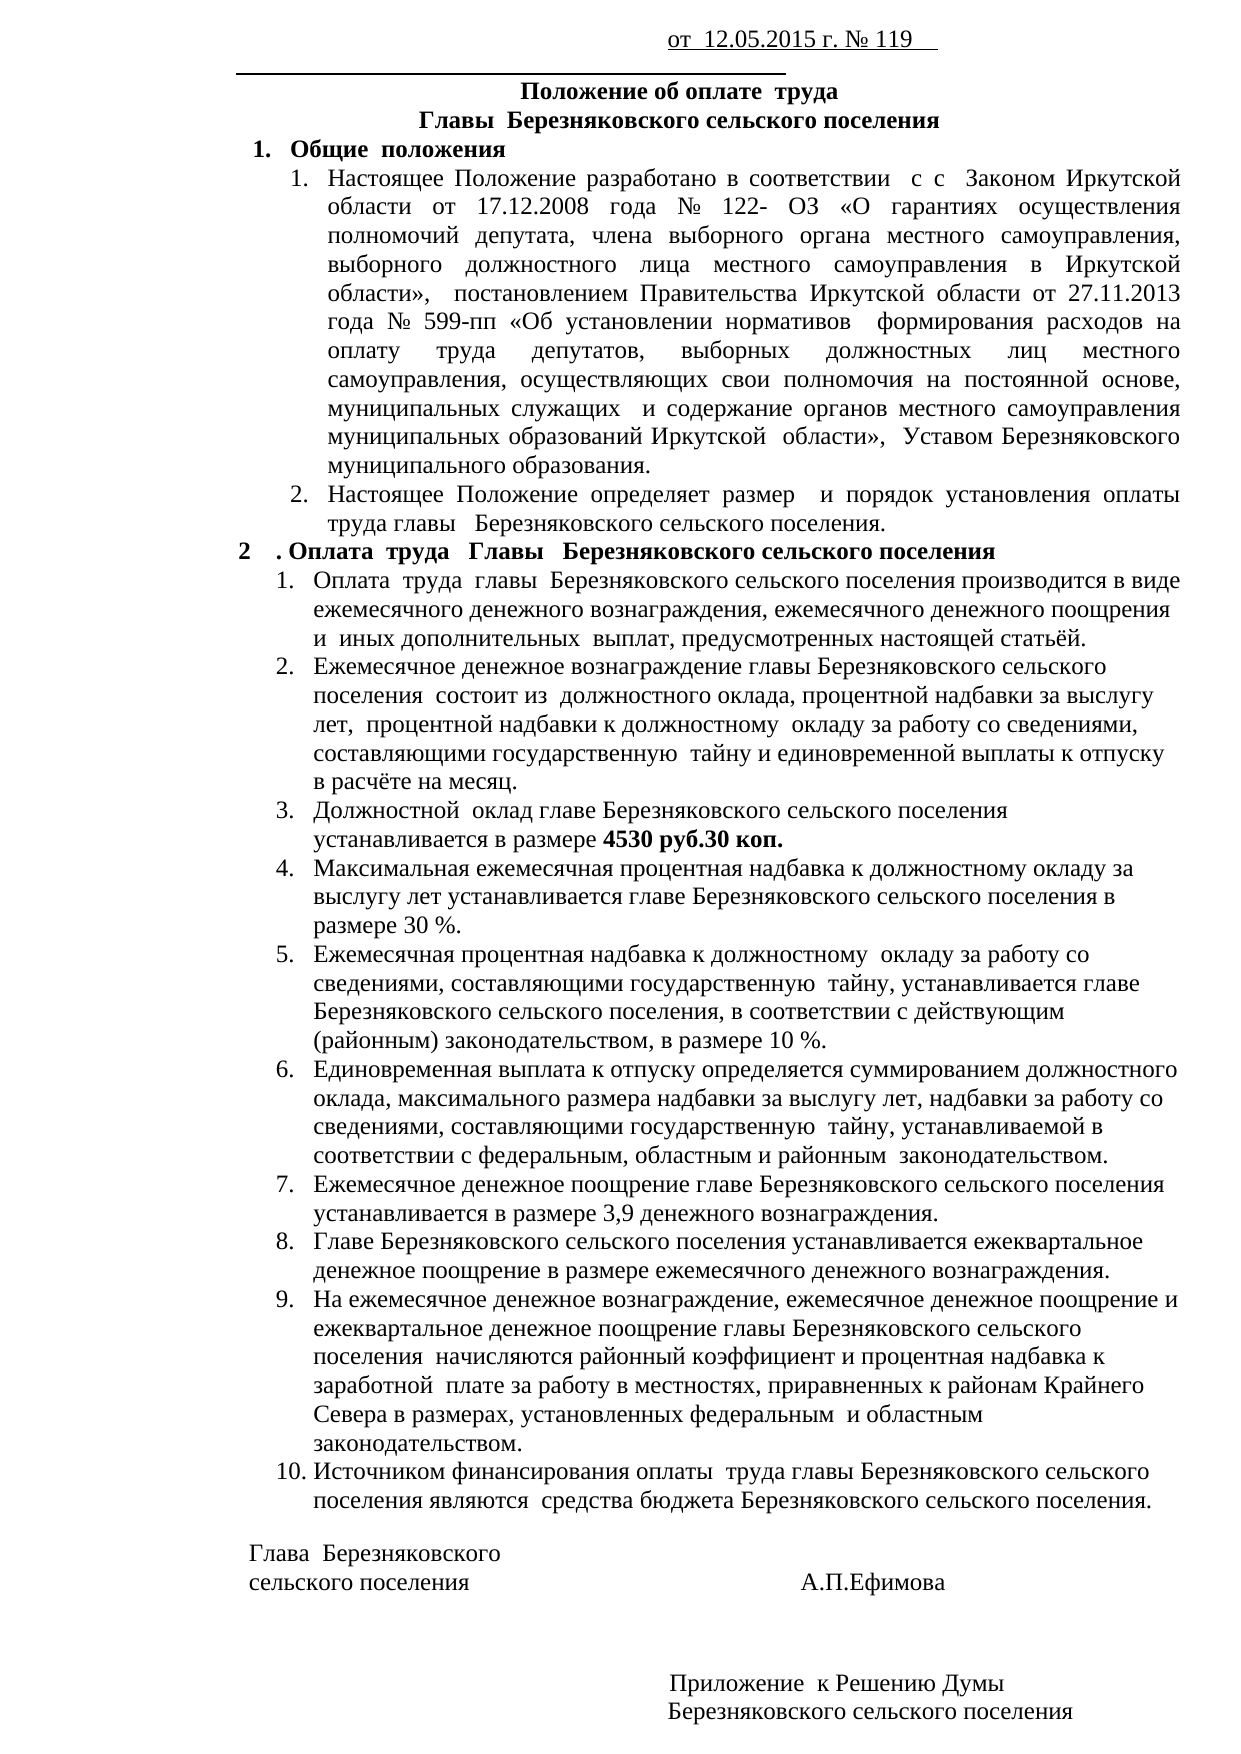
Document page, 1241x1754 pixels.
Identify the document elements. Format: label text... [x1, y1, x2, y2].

list На ежемесячное денежное вознаграждение, ежемесячное денежное поощрение и ежеквартальное денежное поощрение главы Березняковского сельского поселения начисляются районный коэффициент и процентная надбавка к заработной плате за работу в местностях, приравненных к районам Крайнего Севера в размерах, установленных федеральным и областным законодательством. [276, 1284, 1181, 1456]
text Глава Березняковского [177, 1538, 1181, 1567]
list Источником финансирования оплаты труда главы Березняковского сельского поселения являются средства бюджета Березняковского сельского поселения. [276, 1456, 1181, 1514]
list Главе Березняковского сельского поселения устанавливается ежеквартальное денежное поощрение в размере ежемесячного денежного вознаграждения. [276, 1226, 1181, 1284]
list Единовременная выплата к отпуску определяется суммированием должностного оклада, максимального размера надбавки за выслугу лет, надбавки за работу со сведениями, составляющими государственную тайну, устанавливаемой в соответствии с федеральным, областным и районным законодательством. [276, 1054, 1181, 1169]
text Положение об оплате труда [177, 76, 1181, 105]
list Оплата труда главы Березняковского сельского поселения производится в виде ежемесячного денежного вознаграждения, ежемесячного денежного поощрения и иных дополнительных выплат, предусмотренных настоящей статьёй. [276, 565, 1181, 651]
list Настоящее Положение определяет размер и порядок установления оплаты труда главы Березняковского сельского поселения. [290, 479, 1181, 536]
text Главы Березняковского сельского поселения [177, 105, 1181, 134]
text от 12.05.2015 г. № 119 [177, 24, 1181, 52]
text Приложение к Решению Думы [177, 1668, 1181, 1696]
text Березняковского сельского поселения [177, 1696, 1181, 1725]
list Ежемесячная процентная надбавка к должностному окладу за работу со сведениями, составляющими государственную тайну, устанавливается главе Березняковского сельского поселения, в соответствии с действующим (районным) законодательством, в размере 10 %. [276, 939, 1181, 1054]
list Настоящее Положение разработано в соответствии с с Законом Иркутской области от 17.12.2008 года № 122- ОЗ «О гарантиях осуществления полномочий депутата, члена выборного органа местного самоуправления, выборного должностного лица местного самоуправления в Иркутской области», постановлением Правительства Иркутской области от 27.11.2013 года № 599-пп «Об установлении нормативов формирования расходов на оплату труда депутатов, выборных должностных лиц местного самоуправления, осуществляющих свои полномочия на постоянной основе, муниципальных служащих и содержание органов местного самоуправления муниципальных образований Иркутской области», Уставом Березняковского муниципального образования. [290, 163, 1181, 479]
text сельского поселения А.П.Ефимова [177, 1567, 1181, 1596]
list Максимальная ежемесячная процентная надбавка к должностному окладу за выслугу лет устанавливается главе Березняковского сельского поселения в размере 30 %. [276, 853, 1181, 939]
list Ежемесячное денежное поощрение главе Березняковского сельского поселения устанавливается в размере 3,9 денежного вознаграждения. [276, 1169, 1181, 1226]
list Общие положения [252, 134, 1181, 163]
list Должностной оклад главе Березняковского сельского поселения устанавливается в размере 4530 руб.30 коп. [276, 795, 1181, 853]
list . Оплата труда Главы Березняковского сельского поселения [238, 536, 1181, 565]
list Ежемесячное денежное вознаграждение главы Березняковского сельского поселения состоит из должностного оклада, процентной надбавки за выслугу лет, процентной надбавки к должностному окладу за работу со сведениями, составляющими государственную тайну и единовременной выплаты к отпуску в расчёте на месяц. [276, 651, 1181, 795]
